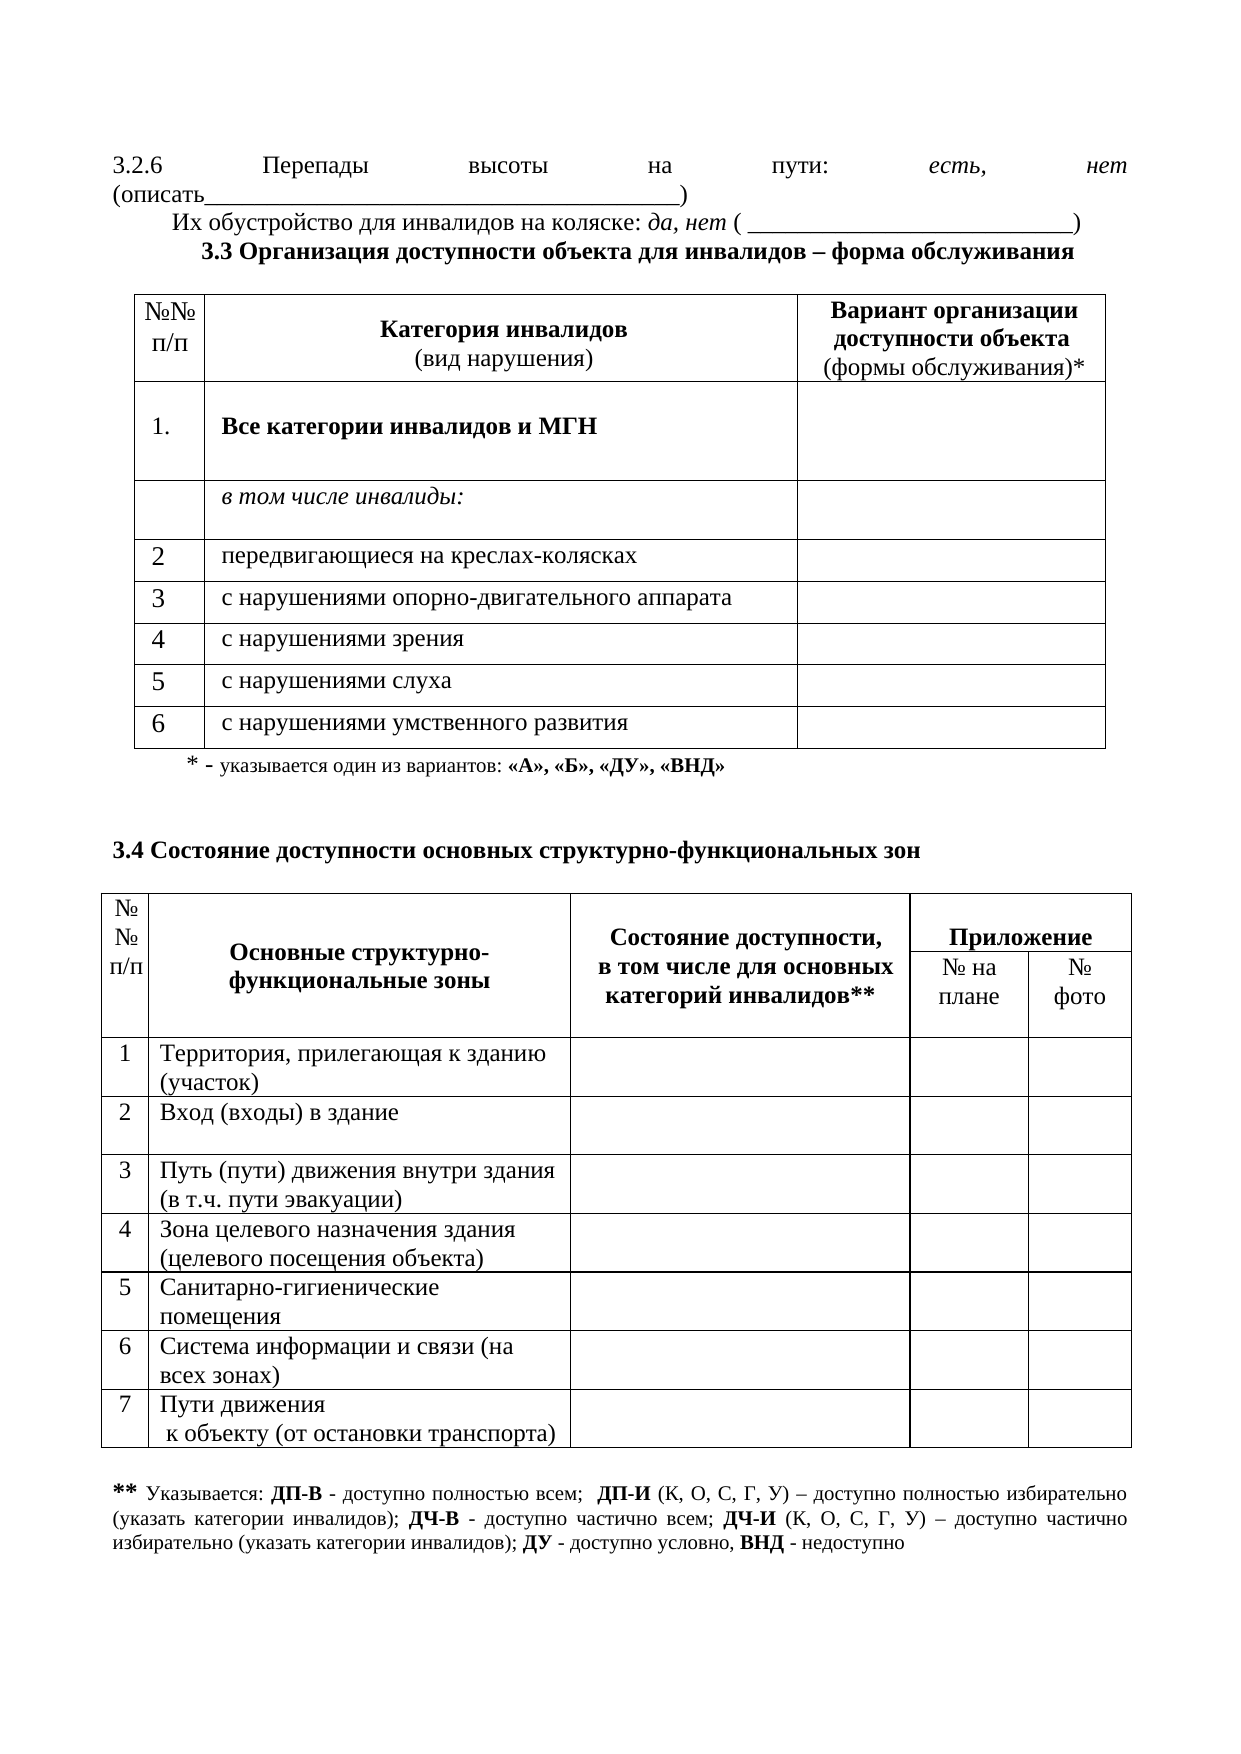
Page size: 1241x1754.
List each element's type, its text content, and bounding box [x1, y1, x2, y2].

table_header Основные структурно-функциональные зоны [149, 894, 570, 1037]
table_cell [571, 1155, 909, 1213]
table_cell [571, 1038, 909, 1096]
table_cell [1029, 1390, 1131, 1447]
table_cell [911, 1038, 1028, 1096]
table_cell 1. [135, 382, 204, 480]
table_header №№ п/п [102, 894, 148, 1037]
table_cell [911, 1214, 1028, 1271]
table_cell [911, 1097, 1028, 1154]
table_cell [571, 1390, 909, 1447]
text 3.2.6 Перепады высоты на пути: есть, нет (описать______________________________________) [112, 150, 1128, 207]
table_cell 5 [135, 665, 204, 706]
table_cell Вход (входы) в здание [149, 1097, 570, 1154]
table_cell с нарушениями слуха [205, 665, 797, 706]
table_cell [911, 1331, 1028, 1388]
table_cell [571, 1214, 909, 1271]
table_cell Путь (пути) движения внутри здания (в т.ч. пути эвакуации) [149, 1155, 570, 1213]
table_cell 4 [135, 624, 204, 664]
table_cell Зона целевого назначения здания (целевого посещения объекта) [149, 1214, 570, 1271]
table_cell 6 [135, 707, 204, 748]
table_cell [571, 1273, 909, 1330]
table_cell [798, 665, 1105, 706]
table_cell [1029, 1038, 1131, 1096]
text Их обустройство для инвалидов на коляске: да, нет ( __________________________) [112, 207, 1128, 236]
table_cell Территория, прилегающая к зданию (участок) [149, 1038, 570, 1096]
table_cell Санитарно-гигиенические помещения [149, 1273, 570, 1330]
table_cell [798, 624, 1105, 664]
table_cell [798, 382, 1105, 480]
table_header Вариант организации доступности объекта (формы обслуживания)* [798, 295, 1105, 381]
text * - указывается один из вариантов: «А», «Б», «ДУ», «ВНД» [112, 749, 1128, 777]
table_cell Система информации и связи (на всех зонах) [149, 1331, 570, 1388]
table_cell [571, 1097, 909, 1154]
table_cell [911, 1390, 1028, 1447]
table_cell 3 [102, 1155, 148, 1213]
table_cell [798, 582, 1105, 622]
table_cell 2 [102, 1097, 148, 1154]
table_cell [798, 707, 1105, 748]
table_cell [911, 1273, 1028, 1330]
table_cell [135, 481, 204, 539]
table_header Категория инвалидов (вид нарушения) [205, 295, 797, 381]
table_cell Пути движения к объекту (от остановки транспорта) [149, 1390, 570, 1447]
table_cell с нарушениями зрения [205, 624, 797, 664]
table_cell 4 [102, 1214, 148, 1271]
table_cell 7 [102, 1390, 148, 1447]
table_cell [798, 481, 1105, 539]
table_cell [1029, 1273, 1131, 1330]
table_header №№ п/п [135, 295, 204, 381]
table_cell с нарушениями опорно-двигательного аппарата [205, 582, 797, 622]
table_cell 2 [135, 540, 204, 581]
table_cell 3 [135, 582, 204, 622]
table_cell Все категории инвалидов и МГН [205, 382, 797, 480]
table_cell в том числе инвалиды: [205, 481, 797, 539]
table_cell [1029, 1214, 1131, 1271]
table_cell 6 [102, 1331, 148, 1388]
table_cell [571, 1331, 909, 1388]
table_cell [1029, 1155, 1131, 1213]
table_cell № на плане [911, 952, 1028, 1037]
table_header Состояние доступности, в том числе для основных категорий инвалидов** [571, 894, 909, 1037]
table_cell передвигающиеся на креслах-колясках [205, 540, 797, 581]
table_header Приложение [911, 894, 1131, 951]
table_cell 1 [102, 1038, 148, 1096]
table_cell 5 [102, 1273, 148, 1330]
table_cell [911, 1155, 1028, 1213]
text 3.4 Состояние доступности основных структурно-функциональных зон [112, 835, 1128, 864]
table_cell [1029, 1331, 1131, 1388]
text ** Указывается: ДП-В - доступно полностью всем; ДП-И (К, О, С, Г, У) – доступно полностью избирательно (указать категории инвалидов); ДЧ-В - доступно частично всем; ДЧ-И (К, О, С, Г, У) – доступно частично избирательно (указать категории инвалидов); ДУ - доступно условно, ВНД - недоступно [112, 1477, 1128, 1554]
table_cell [1029, 1097, 1131, 1154]
text 3.3 Организация доступности объекта для инвалидов – форма обслуживания [112, 236, 1128, 265]
table_cell с нарушениями умственного развития [205, 707, 797, 748]
table_cell [798, 540, 1105, 581]
table_cell № фото [1029, 952, 1131, 1037]
